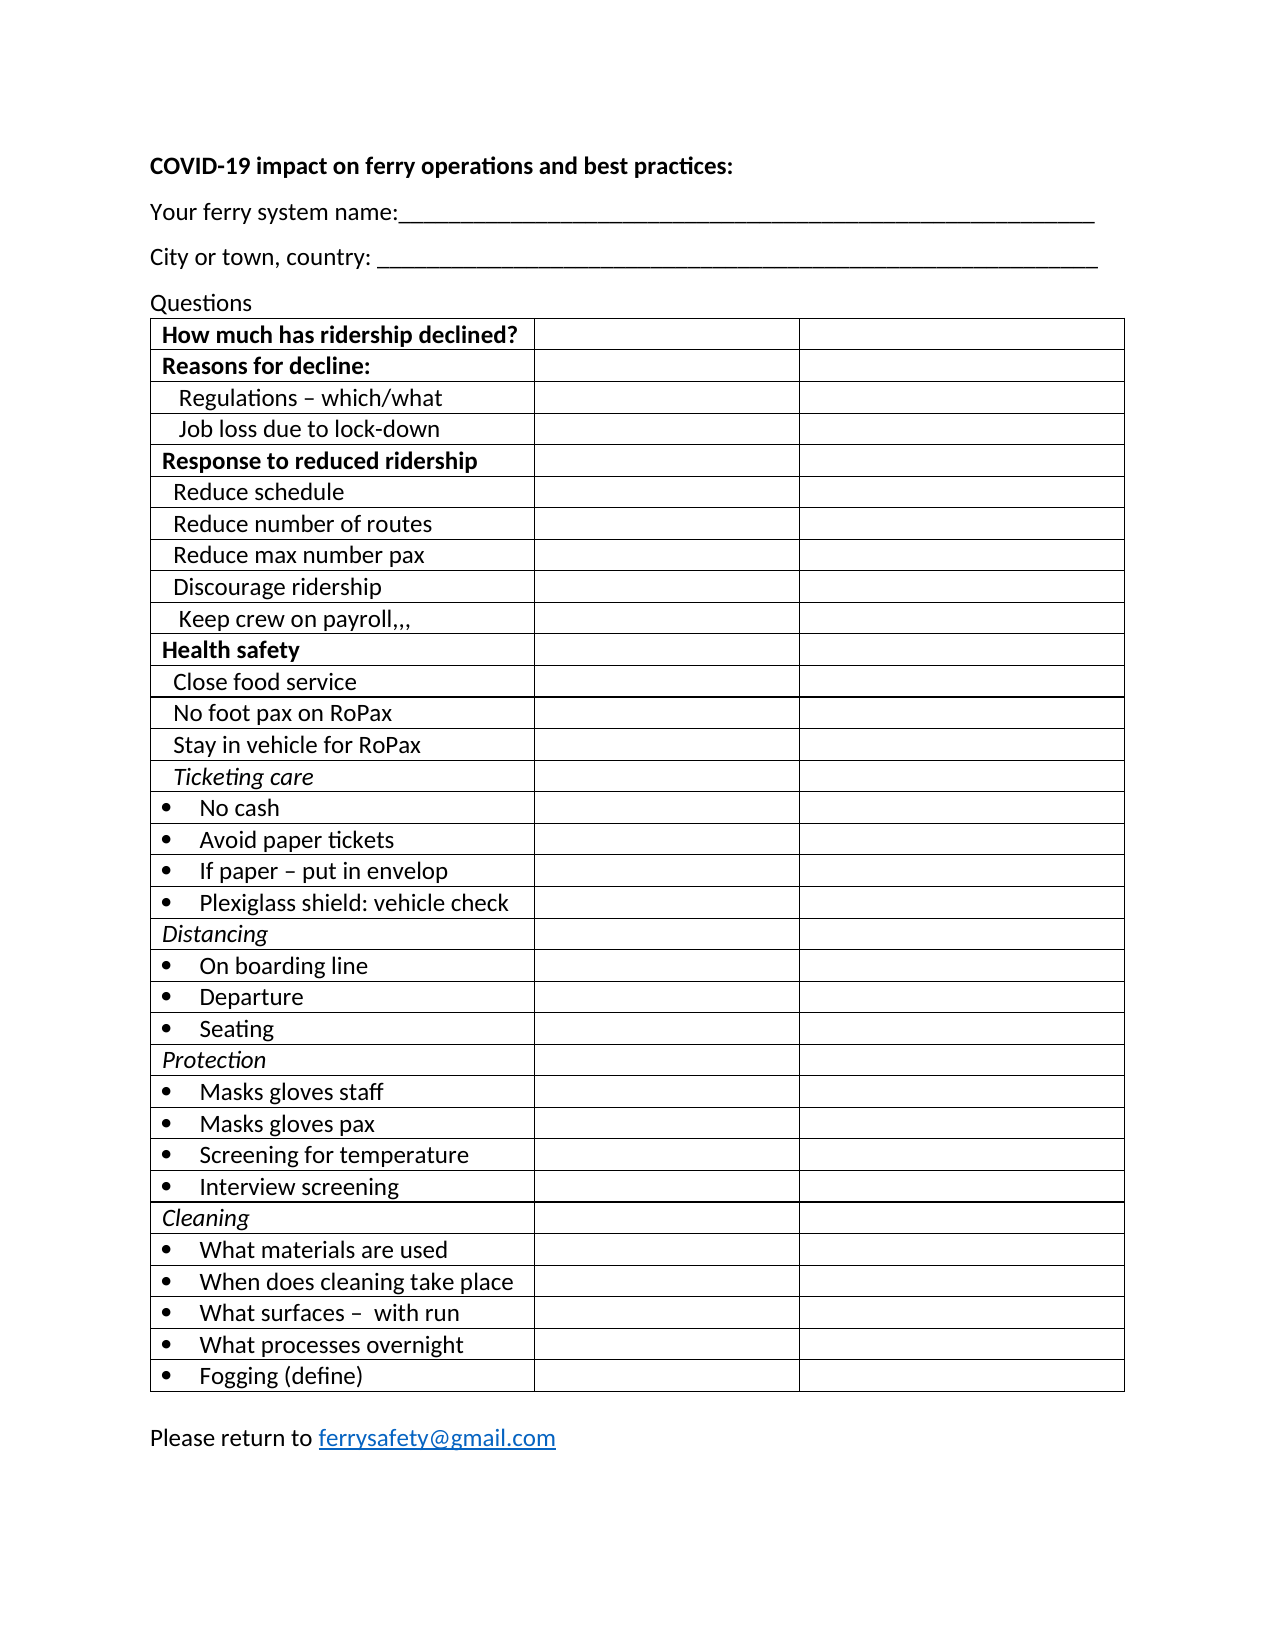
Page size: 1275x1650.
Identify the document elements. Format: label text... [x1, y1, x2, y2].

table_cell What processes overnight [151, 1329, 534, 1359]
table_cell [535, 350, 799, 381]
table_cell [800, 1360, 1124, 1391]
table_cell Reduce number of routes [151, 508, 534, 539]
table_cell [535, 1329, 799, 1359]
table_cell [800, 1076, 1124, 1107]
table_cell [535, 1076, 799, 1107]
table_cell [535, 382, 799, 412]
text COVID-19 impact on ferry operations and best practices: [150, 150, 1125, 181]
table_cell [800, 666, 1124, 696]
table_cell [535, 729, 799, 759]
table_cell Screening for temperature [151, 1139, 534, 1170]
table_cell [800, 919, 1124, 949]
table_cell [800, 477, 1124, 507]
table_cell [800, 571, 1124, 602]
table_header [535, 319, 799, 349]
table_cell [535, 824, 799, 854]
table_cell [535, 1139, 799, 1170]
table_cell [535, 508, 799, 539]
table_cell Close food service [151, 666, 534, 696]
table_cell Reduce schedule [151, 477, 534, 507]
table_cell [800, 1329, 1124, 1359]
table_cell [800, 1045, 1124, 1075]
table_cell [535, 603, 799, 633]
table_cell Masks gloves pax [151, 1108, 534, 1138]
table_cell [535, 1297, 799, 1328]
table_cell [535, 1013, 799, 1044]
table_cell [535, 1045, 799, 1075]
table_cell Reduce max number pax [151, 540, 534, 570]
table_cell Plexiglass shield: vehicle check [151, 887, 534, 917]
table_cell [800, 382, 1124, 412]
table_cell [800, 508, 1124, 539]
table_cell [800, 445, 1124, 476]
table_cell [535, 761, 799, 791]
text Questions [150, 287, 1125, 318]
table_cell [535, 1360, 799, 1391]
table_cell [535, 414, 799, 444]
table_cell [535, 982, 799, 1012]
table_header How much has ridership declined? [151, 319, 534, 349]
table_cell Interview screening [151, 1171, 534, 1201]
table_cell [535, 666, 799, 696]
table_cell [535, 950, 799, 981]
table_cell Ticketing care [151, 761, 534, 791]
table_cell If paper – put in envelop [151, 855, 534, 886]
table_cell Fogging (define) [151, 1360, 534, 1391]
table_cell [535, 540, 799, 570]
table_cell [535, 477, 799, 507]
table_cell Departure [151, 982, 534, 1012]
table_cell [800, 540, 1124, 570]
table_cell No cash [151, 792, 534, 823]
text Please return to ferrysafety@gmail.com [150, 1422, 1125, 1453]
table_cell [535, 1266, 799, 1296]
table_cell [800, 824, 1124, 854]
table_cell [800, 1297, 1124, 1328]
table_cell [800, 792, 1124, 823]
table_header [800, 319, 1124, 349]
table_cell [800, 1171, 1124, 1201]
table_cell [800, 1203, 1124, 1233]
table_cell Masks gloves staff [151, 1076, 534, 1107]
table_cell [535, 855, 799, 886]
table_cell [800, 855, 1124, 886]
table_cell [535, 571, 799, 602]
table_cell On boarding line [151, 950, 534, 981]
table_cell Response to reduced ridership [151, 445, 534, 476]
table_cell What surfaces – with run [151, 1297, 534, 1328]
table_cell [535, 445, 799, 476]
text Your ferry system name:________________________________________________________ [150, 196, 1125, 226]
table_cell Discourage ridership [151, 571, 534, 602]
table_cell Cleaning [151, 1203, 534, 1233]
table_cell [535, 698, 799, 728]
table_cell What materials are used [151, 1234, 534, 1264]
table_cell [800, 761, 1124, 791]
table_cell [535, 1108, 799, 1138]
table_cell [800, 1013, 1124, 1044]
table_cell [800, 634, 1124, 665]
table_cell [535, 887, 799, 917]
table_cell [800, 950, 1124, 981]
table_cell [800, 729, 1124, 759]
table_cell [535, 1234, 799, 1264]
table_cell Distancing [151, 919, 534, 949]
table_cell [800, 1266, 1124, 1296]
table_cell Stay in vehicle for RoPax [151, 729, 534, 759]
table_cell Reasons for decline: [151, 350, 534, 381]
table_cell [800, 1139, 1124, 1170]
table_cell [535, 919, 799, 949]
table_cell [800, 350, 1124, 381]
table_cell Health safety [151, 634, 534, 665]
table_cell [535, 1203, 799, 1233]
table_cell [535, 634, 799, 665]
table_cell Job loss due to lock-down [151, 414, 534, 444]
table_cell [800, 698, 1124, 728]
table_cell No foot pax on RoPax [151, 698, 534, 728]
table_cell [800, 603, 1124, 633]
table_cell Avoid paper tickets [151, 824, 534, 854]
table_cell Keep crew on payroll,,, [151, 603, 534, 633]
table_cell [800, 1234, 1124, 1264]
table_cell [535, 792, 799, 823]
table_cell [800, 982, 1124, 1012]
table_cell When does cleaning take place [151, 1266, 534, 1296]
table_cell [535, 1171, 799, 1201]
table_cell Protection [151, 1045, 534, 1075]
table_cell [800, 887, 1124, 917]
table_cell [800, 1108, 1124, 1138]
text City or town, country: __________________________________________________________ [150, 241, 1125, 272]
table_cell Regulations – which/what [151, 382, 534, 412]
table_cell Seating [151, 1013, 534, 1044]
table_cell [800, 414, 1124, 444]
